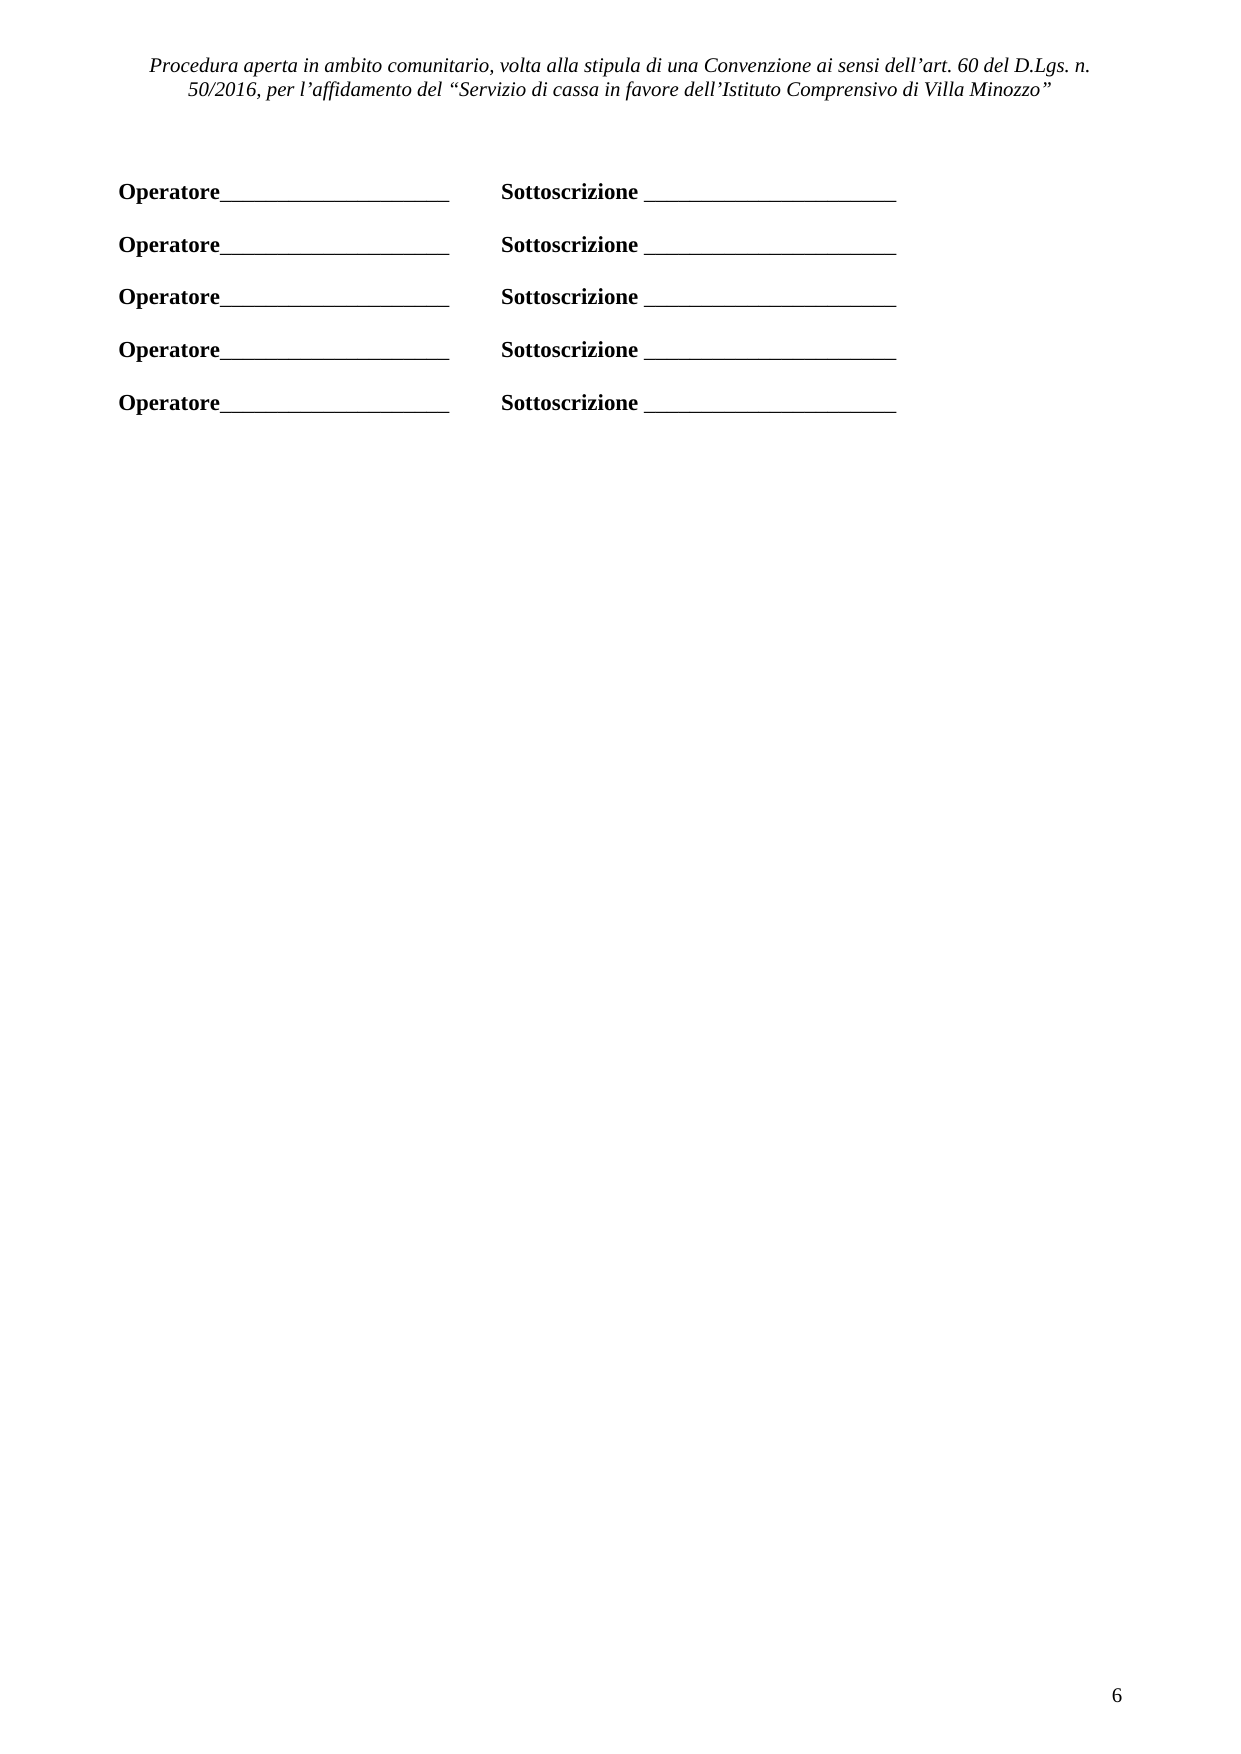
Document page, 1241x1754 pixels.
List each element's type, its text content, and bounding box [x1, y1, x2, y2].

text Operatore____________________ Sottoscrizione ______________________ [118, 389, 1122, 415]
text Operatore____________________ Sottoscrizione ______________________ [118, 283, 1122, 310]
text Operatore____________________ Sottoscrizione ______________________ [118, 231, 1122, 257]
text Operatore____________________ Sottoscrizione ______________________ [118, 178, 1122, 204]
text Operatore____________________ Sottoscrizione ______________________ [118, 336, 1122, 362]
